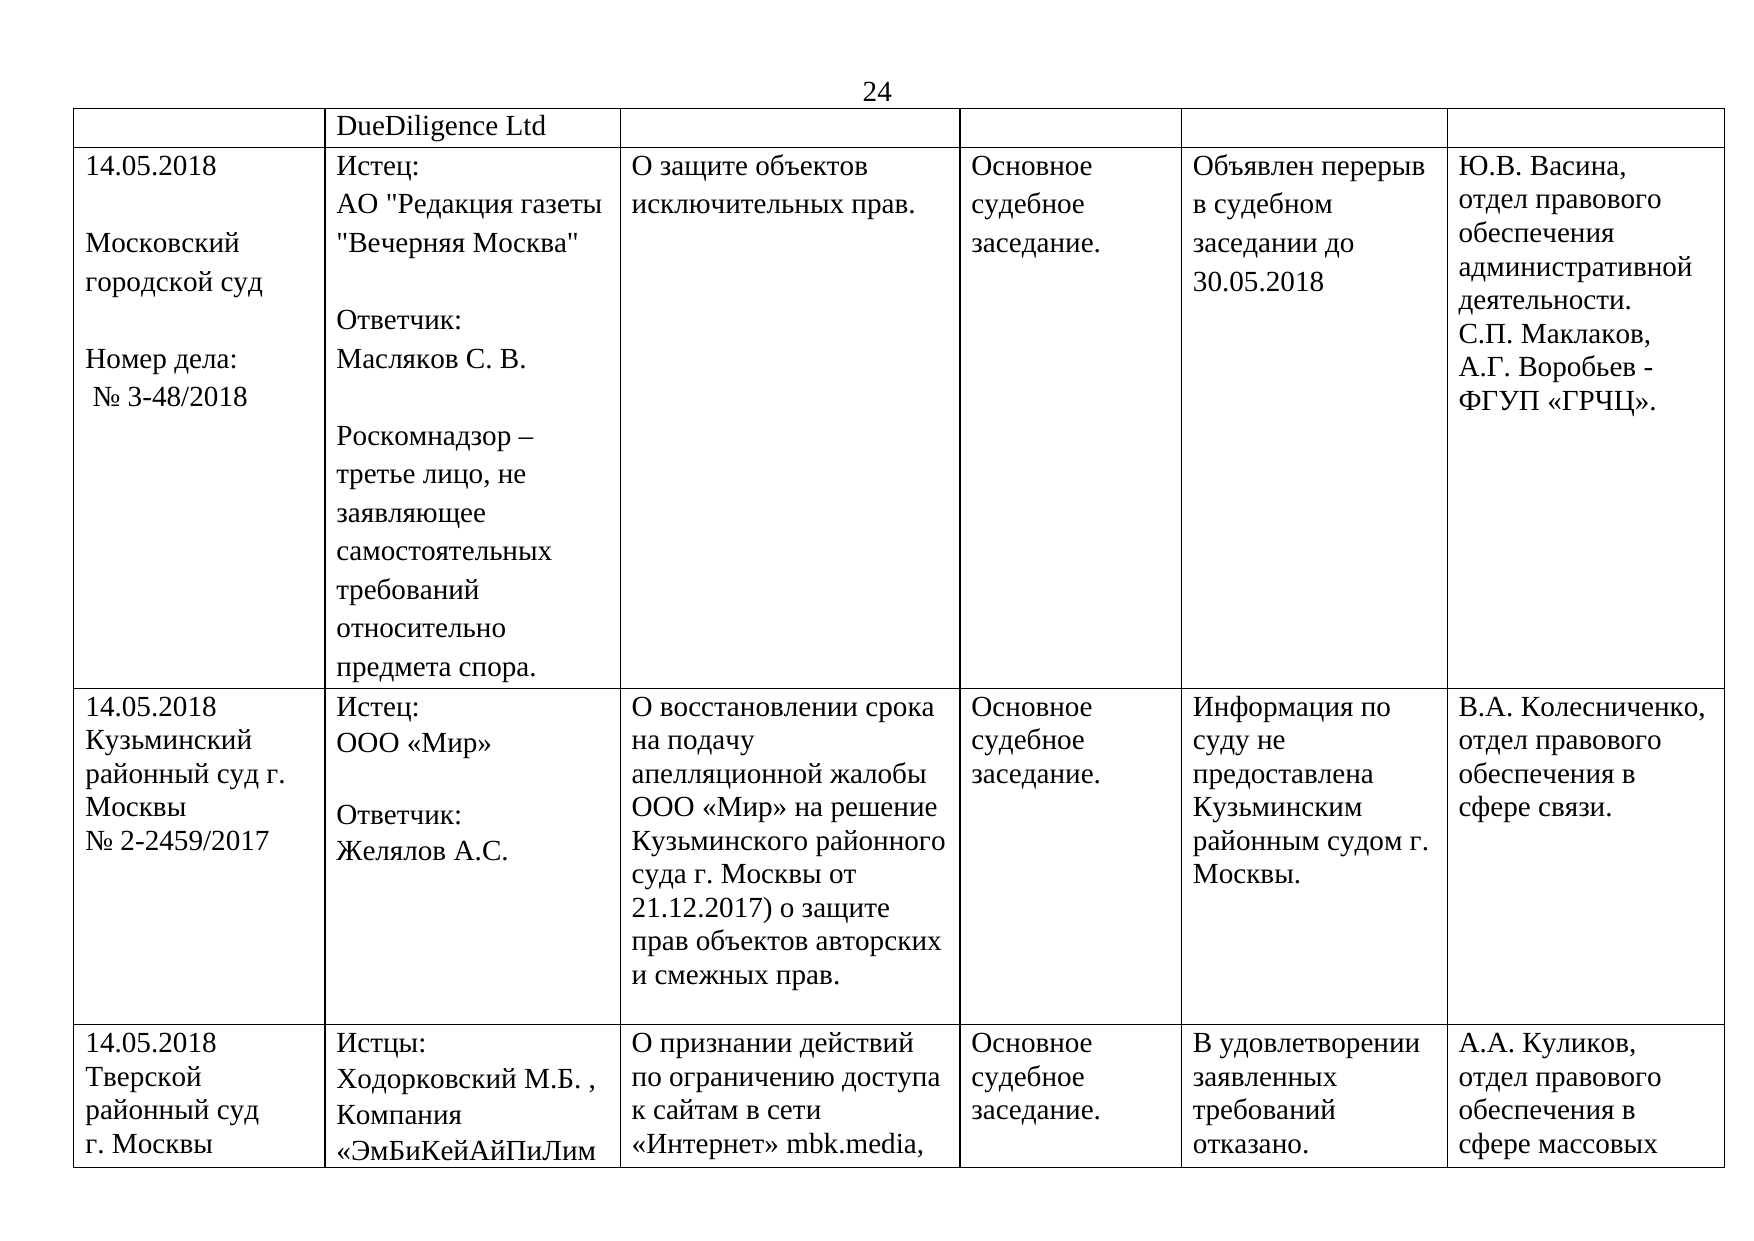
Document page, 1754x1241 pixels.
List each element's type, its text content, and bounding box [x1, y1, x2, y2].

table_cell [74, 1025, 324, 1167]
table_cell О защите объектов исключительных прав. [621, 148, 959, 688]
table_cell 14.05.2018 Московский городской суд Номер дела: № 3-48/2018 [74, 148, 324, 688]
table_cell Объявлен перерыв в судебном заседании до 30.05.2018 [1182, 148, 1447, 688]
table_cell Информация по суду не предоставлена Кузьминским районным судом г. Москвы. [1182, 689, 1447, 1024]
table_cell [621, 1025, 959, 1167]
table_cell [1182, 1025, 1447, 1167]
table_cell Основное судебное заседание. [961, 689, 1181, 1024]
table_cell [326, 1025, 620, 1167]
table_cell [961, 1025, 1181, 1167]
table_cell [326, 109, 620, 147]
table_cell Истец: АО "Редакция газеты "Вечерняя Москва" Ответчик: Масляков С. В. Роскомнадзор – третье лицо, не заявляющее самостоятельных требований относительно предмета спора. [326, 148, 620, 688]
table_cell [74, 109, 324, 147]
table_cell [1448, 109, 1724, 147]
table_cell 14.05.2018 Кузьминский районный суд г. Москвы № 2-2459/2017 [74, 689, 324, 1024]
table_cell Ю.В. Васина, отдел правового обеспечения административной деятельности. С.П. Маклаков, А.Г. Воробьев - ФГУП «ГРЧЦ». [1448, 148, 1724, 688]
table_cell Основное судебное заседание. [961, 148, 1181, 688]
table_cell Истец: ООО «Мир» Ответчик: Желялов А.С. [326, 689, 620, 1024]
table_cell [621, 109, 959, 147]
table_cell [1182, 109, 1447, 147]
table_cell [961, 109, 1181, 147]
table_cell О восстановлении срока на подачу апелляционной жалобы ООО «Мир» на решение Кузьминского районного суда г. Москвы от 21.12.2017) о защите прав объектов авторских и смежных прав. [621, 689, 959, 1024]
table_cell В.А. Колесниченко, отдел правового обеспечения в сфере связи. [1448, 689, 1724, 1024]
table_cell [1448, 1025, 1724, 1167]
